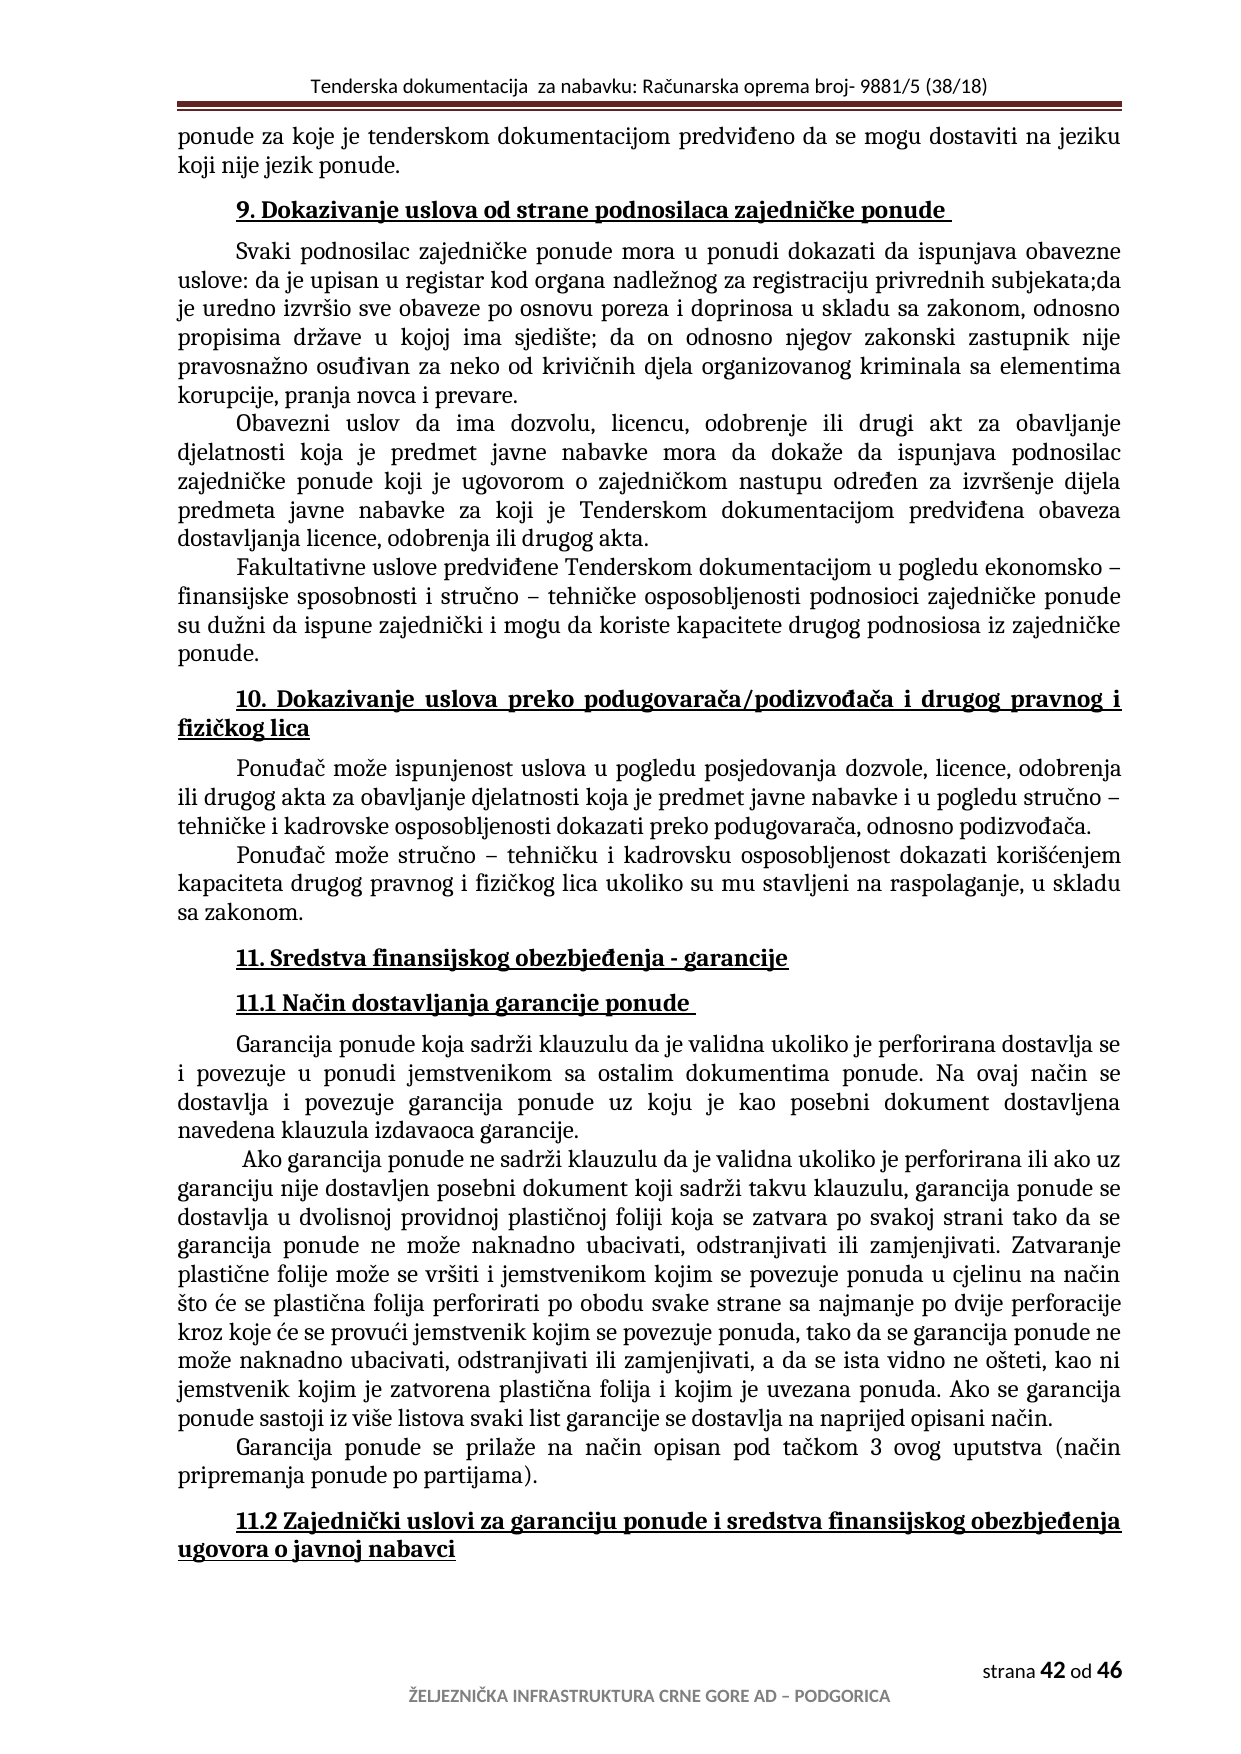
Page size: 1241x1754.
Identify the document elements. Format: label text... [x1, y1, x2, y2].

text Ponuđač može stručno – tehničku i kadrovsku osposobljenost dokazati korišćenjem kapaciteta drugog pravnog i fizičkog lica ukoliko su mu stavljeni na raspolaganje, u skladu sa zakonom. [177, 841, 1122, 927]
text Garancija ponude koja sadrži klauzulu da je validna ukoliko je perforirana dostavlja se i povezuje u ponudi jemstvenikom sa ostalim dokumentima ponude. Na ovaj način se dostavlja i povezuje garancija ponude uz koju je kao posebni dokument dostavljena navedena klauzula izdavaoca garancije. [177, 1030, 1122, 1145]
text Obavezni uslov da ima dozvolu, licencu, odobrenje ili drugi akt za obavljanje djelatnosti koja je predmet javne nabavke mora da dokaže da ispunjava podnosilac zajedničke ponude koji je ugovorom o zajedničkom nastupu određen za izvršenje dijela predmeta javne nabavke za koji je Tenderskom dokumentacijom predviđena obaveza dostavljanja licence, odobrenja ili drugog akta. [177, 409, 1122, 553]
text Fakultativne uslove predviđene Tenderskom dokumentacijom u pogledu ekonomsko – finansijske sposobnosti i stručno – tehničke osposobljenosti podnosioci zajedničke ponude su dužni da ispune zajednički i mogu da koriste kapacitete drugog podnosiosa iz zajedničke ponude. [177, 553, 1122, 668]
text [177, 122, 1122, 179]
text Ponuđač može ispunjenost uslova u pogledu posjedovanja dozvole, licence, odobrenja ili drugog akta za obavljanje djelatnosti koja je predmet javne nabavke i u pogledu stručno – tehničke i kadrovske osposobljenosti dokazati preko podugovarača, odnosno podizvođača. [177, 754, 1122, 841]
text Ako garancija ponude ne sadrži klauzulu da je validna ukoliko je perforirana ili ako uz garanciju nije dostavljen posebni dokument koji sadrži takvu klauzulu, garancija ponude se dostavlja u dvolisnoj providnoj plastičnoj foliji koja se zatvara po svakoj strani tako da se garancija ponude ne može naknadno ubacivati, odstranjivati ili zamjenjivati. Zatvaranje plastične folije može se vršiti i jemstvenikom kojim se povezuje ponuda u cjelinu na način što će se plastična folija perforirati po obodu svake strane sa najmanje po dvije perforacije kroz koje će se provući jemstvenik kojim se povezuje ponuda, tako da se garancija ponude ne može naknadno ubacivati, odstranjivati ili zamjenjivati, a da se ista vidno ne ošteti, kao ni jemstvenik kojim je zatvorena plastična folija i kojim je uvezana ponuda. Ako se garancija ponude sastoji iz više listova svaki list garancije se dostavlja na naprijed opisani način. [177, 1145, 1122, 1432]
text 9. Dokazivanje uslova od strane podnosilaca zajedničke ponude [177, 196, 1122, 225]
text 11.2 Zajednički uslovi za garanciju ponude i sredstva finansijskog obezbjeđenja ugovora o javnoj nabavci [177, 1507, 1122, 1564]
text Garancija ponude se prilaže na način opisan pod tačkom 3 ovog uputstva (način pripremanja ponude po partijama). [177, 1432, 1122, 1490]
text 11. Sredstva finansijskog obezbjeđenja - garancije [236, 944, 1122, 972]
text 10. Dokazivanje uslova preko podugovarača/podizvođača i drugog pravnog i fizičkog lica [177, 685, 1122, 742]
text 11.1 Način dostavljanja garancije ponude [177, 989, 1122, 1018]
text Svaki podnosilac zajedničke ponude mora u ponudi dokazati da ispunjava obavezne uslove: da je upisan u registar kod organa nadležnog za registraciju privrednih subjekata;da je uredno izvršio sve obaveze po osnovu poreza i doprinosa u skladu sa zakonom, odnosno propisima države u kojoj ima sjedište; da on odnosno njegov zakonski zastupnik nije pravosnažno osuđivan za neko od krivičnih djela organizovanog kriminala sa elementima korupcije, pranja novca i prevare. [177, 237, 1122, 409]
